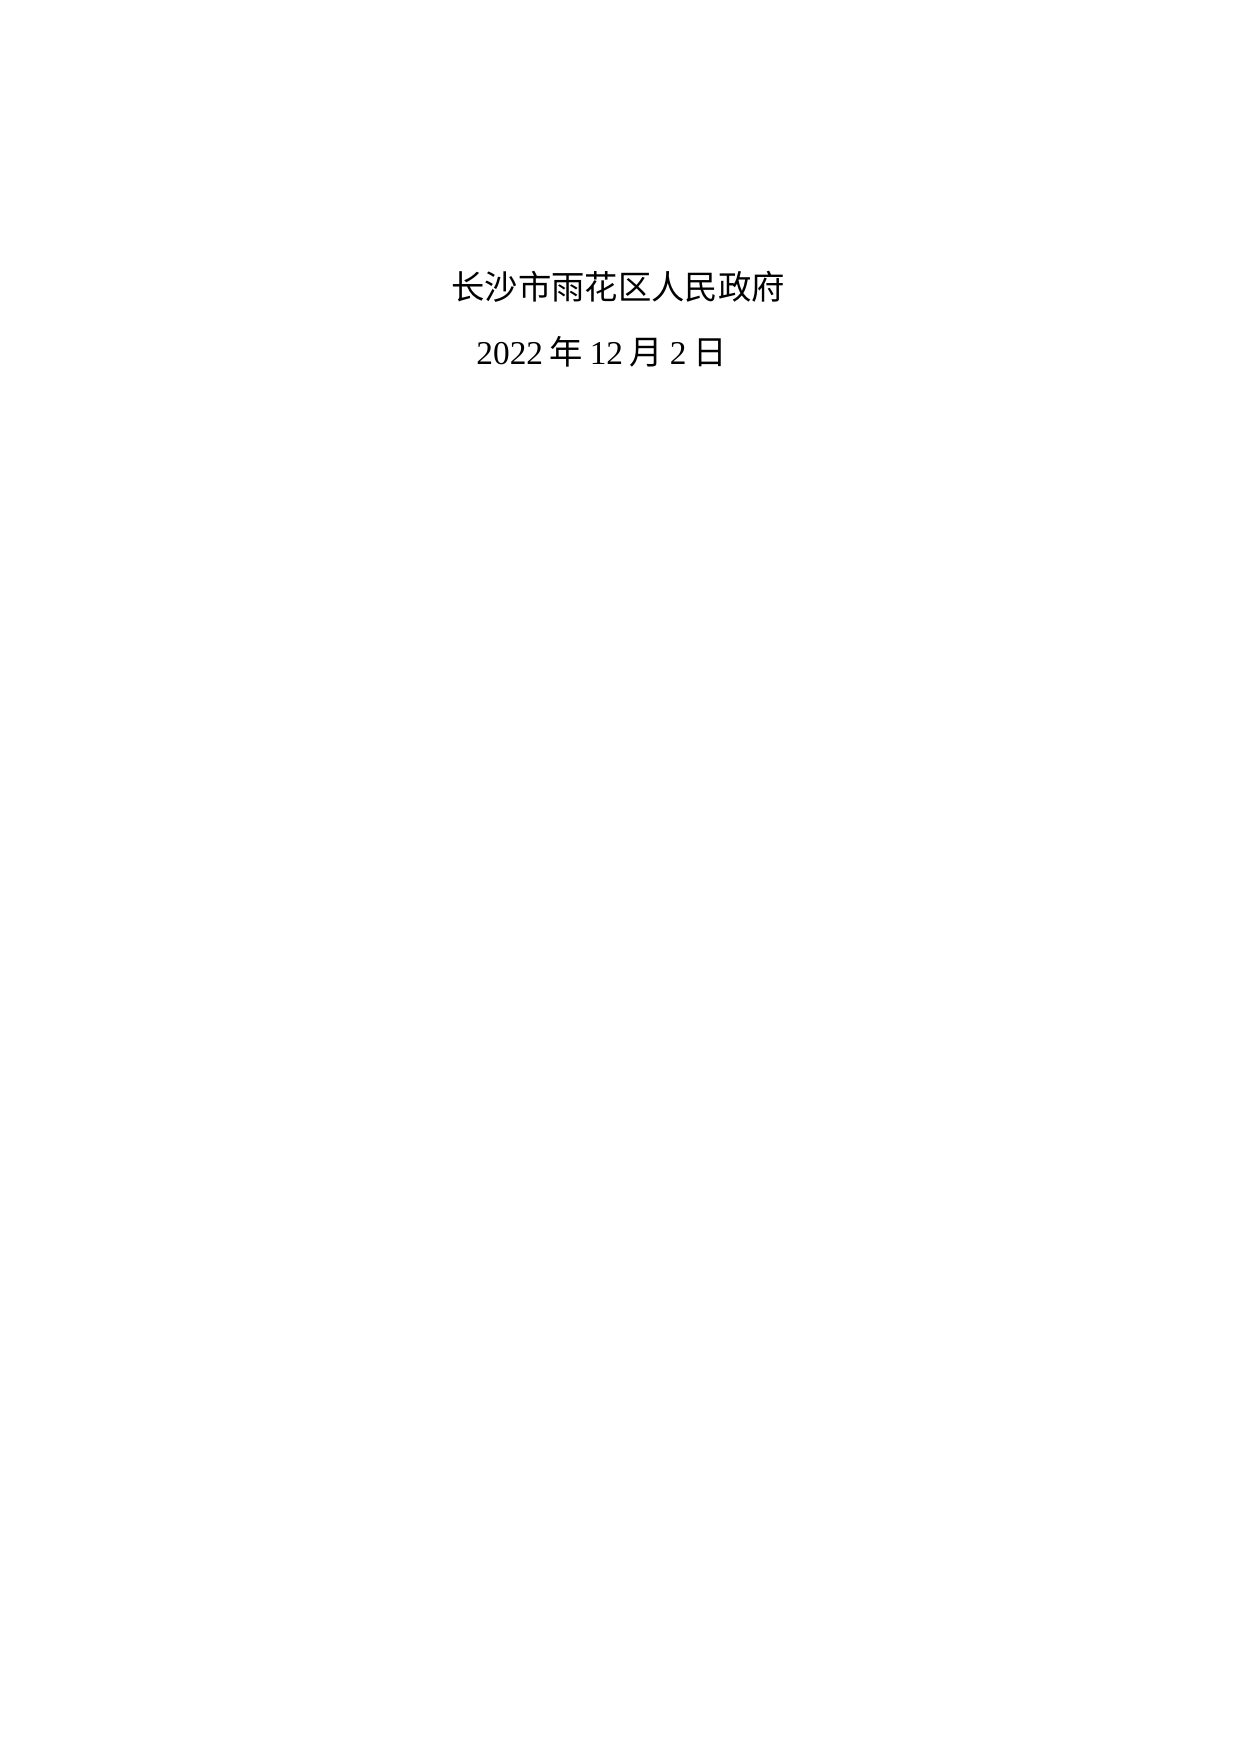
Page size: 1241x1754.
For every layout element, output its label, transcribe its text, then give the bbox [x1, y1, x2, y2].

text 2022年12月2日 [159, 317, 1081, 382]
text 长沙市雨花区人民政府 [159, 252, 1081, 317]
